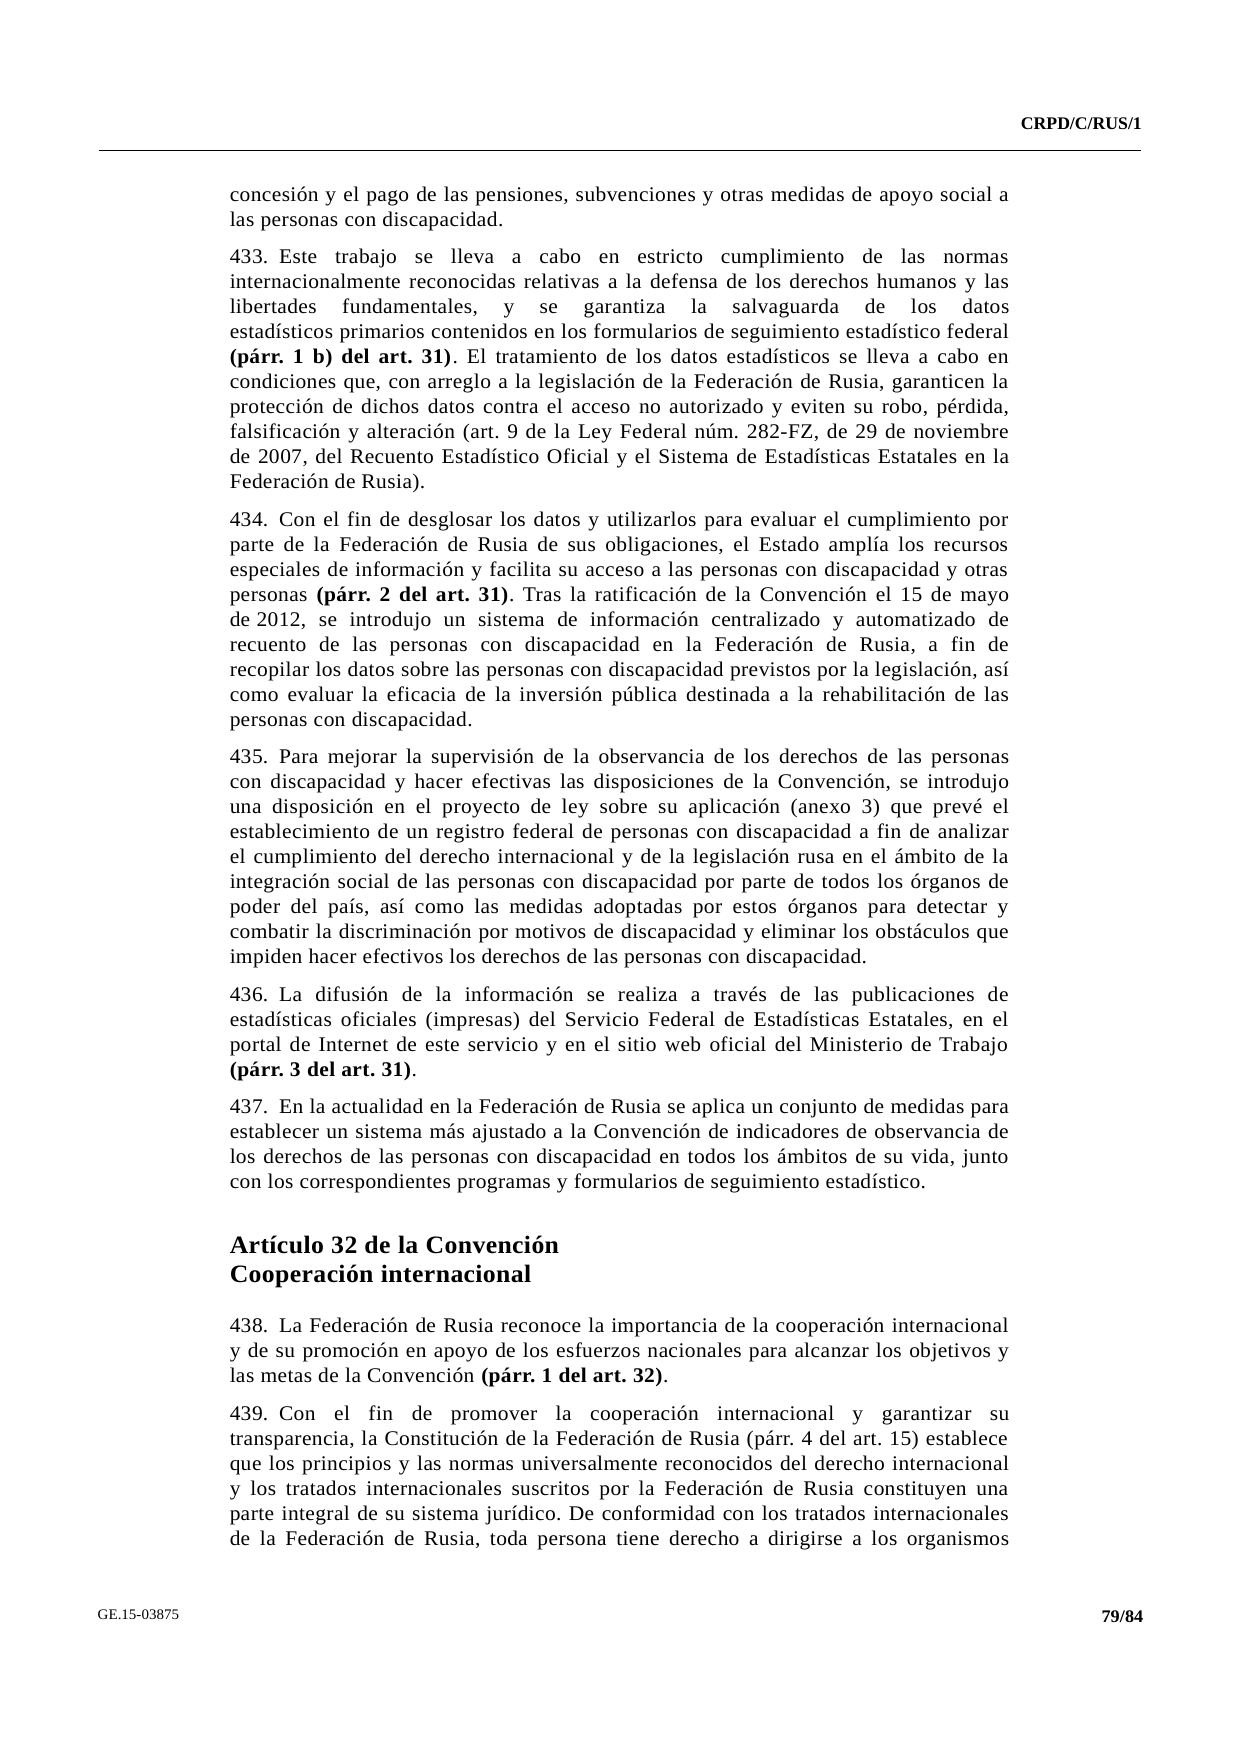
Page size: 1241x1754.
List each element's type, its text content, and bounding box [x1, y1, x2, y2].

text 438. La Federación de Rusia reconoce la importancia de la cooperación internacional y de su promoción en apoyo de los esfuerzos nacionales para alcanzar los objetivos y las metas de la Convención (párr. 1 del art. 32). [229, 1313, 1011, 1388]
text 434. Con el fin de desglosar los datos y utilizarlos para evaluar el cumplimiento por parte de la Federación de Rusia de sus obligaciones, el Estado amplía los recursos especiales de información y facilita su acceso a las personas con discapacidad y otras personas (párr. 2 del art. 31). Tras la ratificación de la Convención el 15 de mayo de 2012, se introdujo un sistema de información centralizado y automatizado de recuento de las personas con discapacidad en la Federación de Rusia, a fin de recopilar los datos sobre las personas con discapacidad previstos por la legislación, así como evaluar la eficacia de la inversión pública destinada a la rehabilitación de las personas con discapacidad. [229, 506, 1011, 731]
text 435. Para mejorar la supervisión de la observancia de los derechos de las personas con discapacidad y hacer efectivas las disposiciones de la Convención, se introdujo una disposición en el proyecto de ley sobre su aplicación (anexo 3) que prevé el establecimiento de un registro federal de personas con discapacidad a fin de analizar el cumplimiento del derecho internacional y de la legislación rusa en el ámbito de la integración social de las personas con discapacidad por parte de todos los órganos de poder del país, así como las medidas adoptadas por estos órganos para detectar y combatir la discriminación por motivos de discapacidad y eliminar los obstáculos que impiden hacer efectivos los derechos de las personas con discapacidad. [229, 744, 1011, 969]
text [229, 181, 1011, 231]
text 436. La difusión de la información se realiza a través de las publicaciones de estadísticas oficiales (impresas) del Servicio Federal de Estadísticas Estatales, en el portal de Internet de este servicio y en el sitio web oficial del Ministerio de Trabajo (párr. 3 del art. 31). [229, 981, 1011, 1081]
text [229, 1400, 1011, 1550]
text 437. En la actualidad en la Federación de Rusia se aplica un conjunto de medidas para establecer un sistema más ajustado a la Convención de indicadores de observancia de los derechos de las personas con discapacidad en todos los ámbitos de su vida, junto con los correspondientes programas y formularios de seguimiento estadístico. [229, 1094, 1011, 1194]
text 433. Este trabajo se lleva a cabo en estricto cumplimiento de las normas internacionalmente reconocidas relativas a la defensa de los derechos humanos y las libertades fundamentales, y se garantiza la salvaguarda de los datos estadísticos primarios contenidos en los formularios de seguimiento estadístico federal (párr. 1 b) del art. 31). El tratamiento de los datos estadísticos se lleva a cabo en condiciones que, con arreglo a la legislación de la Federación de Rusia, garanticen la protección de dichos datos contra el acceso no autorizado y eviten su robo, pérdida, falsificación y alteración (art. 9 de la Ley Federal núm. 282-FZ, de 29 de noviembre de 2007, del Recuento Estadístico Oficial y el Sistema de Estadísticas Estatales en la Federación de Rusia). [229, 244, 1011, 494]
text Artículo 32 de la Convención Cooperación internacional [97, 1231, 1011, 1288]
